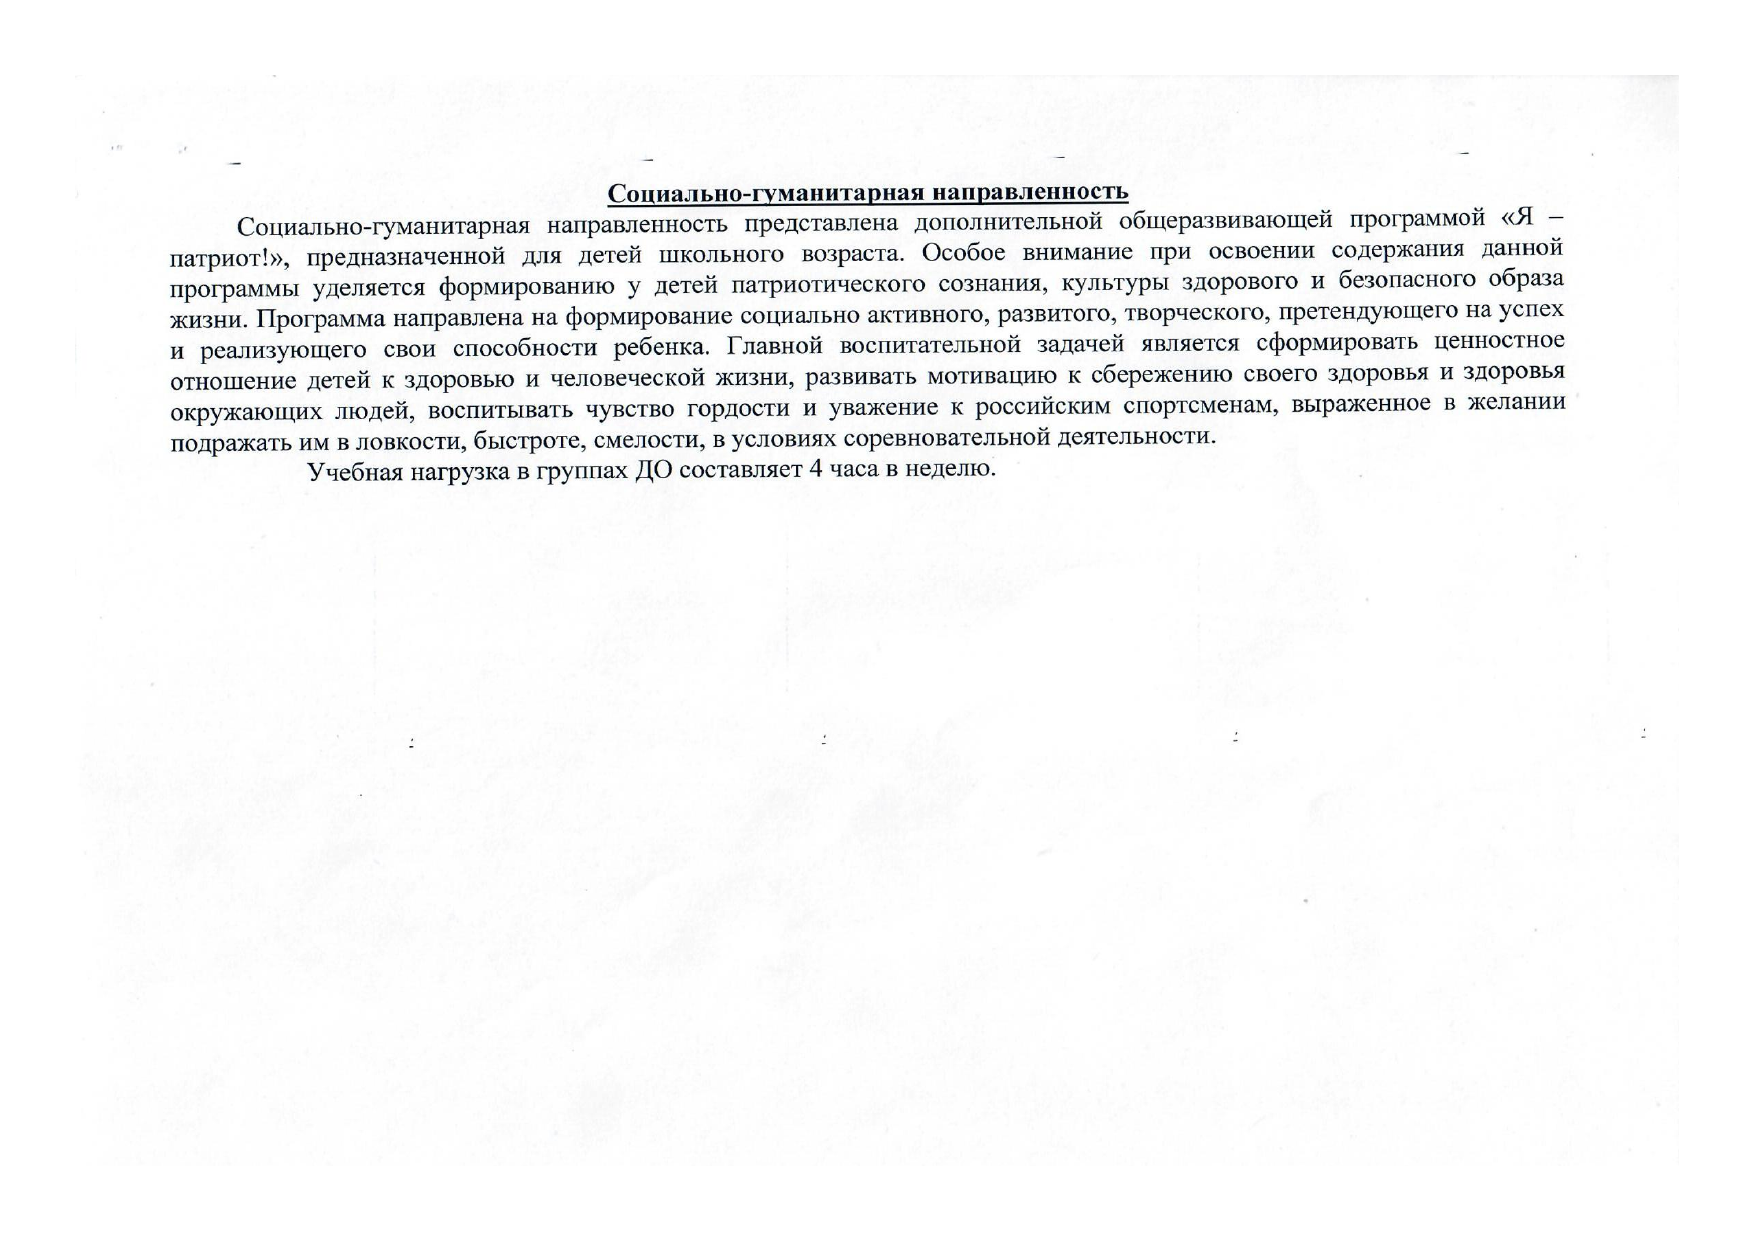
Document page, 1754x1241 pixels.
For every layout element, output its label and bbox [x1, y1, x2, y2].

picture [75, 75, 1679, 1166]
